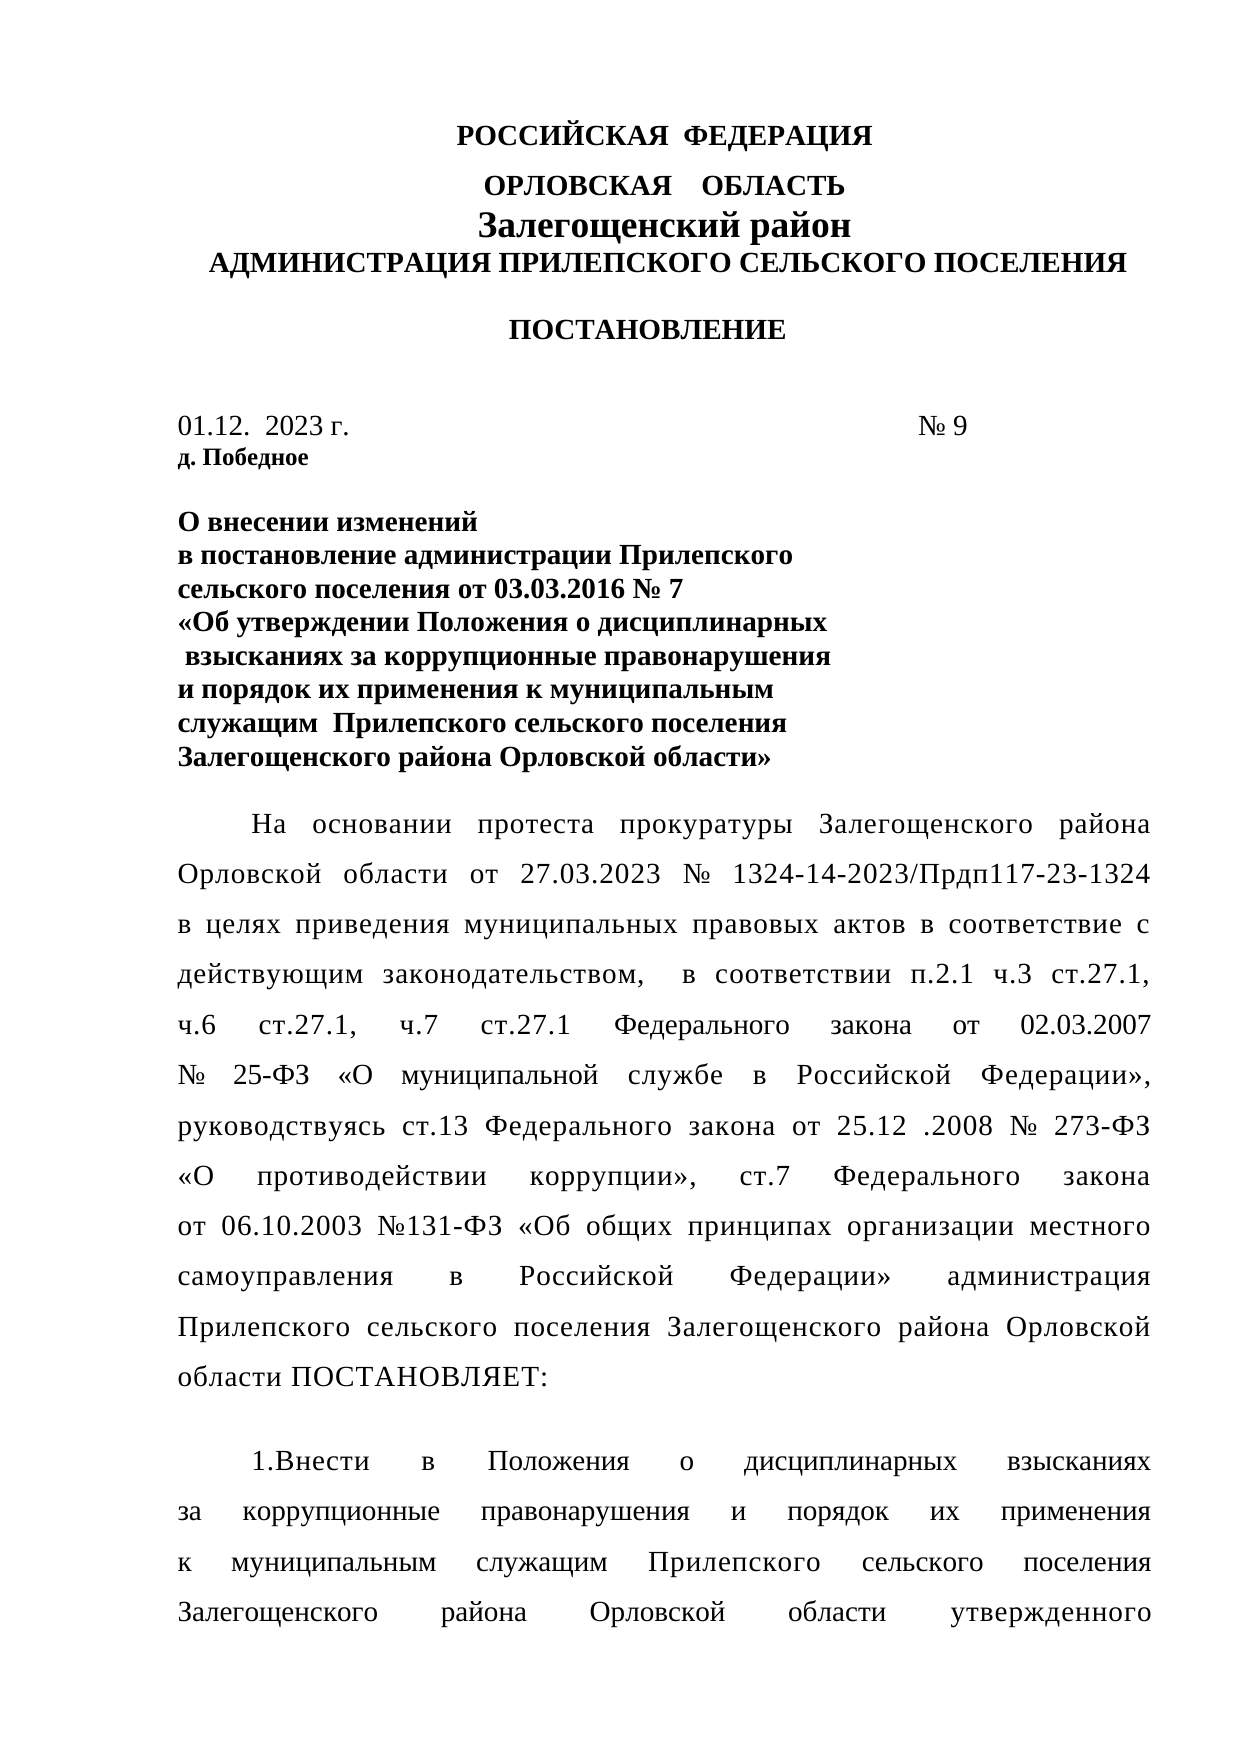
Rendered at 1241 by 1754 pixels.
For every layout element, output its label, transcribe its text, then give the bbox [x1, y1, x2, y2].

text служащим Прилепского сельского поселения [177, 705, 1152, 739]
text Залегощенского района Орловской области» [177, 739, 1152, 772]
text и порядок их применения к муниципальным [177, 672, 1152, 705]
subtitle 01.12. 2023 г. № 9 [177, 408, 1152, 442]
text в постановление администрации Прилепского [177, 537, 1152, 571]
subtitle ПОСТАНОВЛЕНИЕ [177, 312, 1152, 346]
title РОССИЙСКАЯ ФЕДЕРАЦИЯ [177, 118, 1152, 152]
subtitle ОРЛОВСКАЯ ОБЛАСТЬ [177, 168, 1152, 202]
text взысканиях за коррупционные правонарушения [177, 638, 1152, 672]
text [177, 1443, 1152, 1627]
text На основании протеста прокуратуры Залегощенского района Орловской области от 27.03.2023 № 1324-14-2023/Прдп117-23-1324 в целях приведения муниципальных правовых актов в соответствие с действующим законодательством, в соответствии п.2.1 ч.3 ст.27.1, ч.6 ст.27.1, ч.7 ст.27.1 Федерального закона от 02.03.2007 № 25-ФЗ «О муниципальной службе в Российской Федерации», руководствуясь ст.13 Федерального закона от 25.12 .2008 № 273-ФЗ «О противодействии коррупции», ст.7 Федерального закона от 06.10.2003 №131-ФЗ «Об общих принципах организации местного самоуправления в Российской Федерации» администрация Прилепского сельского поселения Залегощенского района Орловской области ПОСТАНОВЛЯЕТ: [177, 806, 1152, 1393]
subtitle Залегощенский район [177, 202, 1152, 245]
subtitle д. Победное [177, 442, 1152, 470]
text «Об утверждении Положения о дисциплинарных [177, 604, 1152, 638]
text О внесении изменений [177, 504, 1152, 537]
text сельского поселения от 03.03.2016 № 7 [177, 571, 1152, 604]
subtitle АДМИНИСТРАЦИЯ ПРИЛЕПСКОГО СЕЛЬСКОГО ПОСЕЛЕНИЯ [177, 245, 1152, 279]
